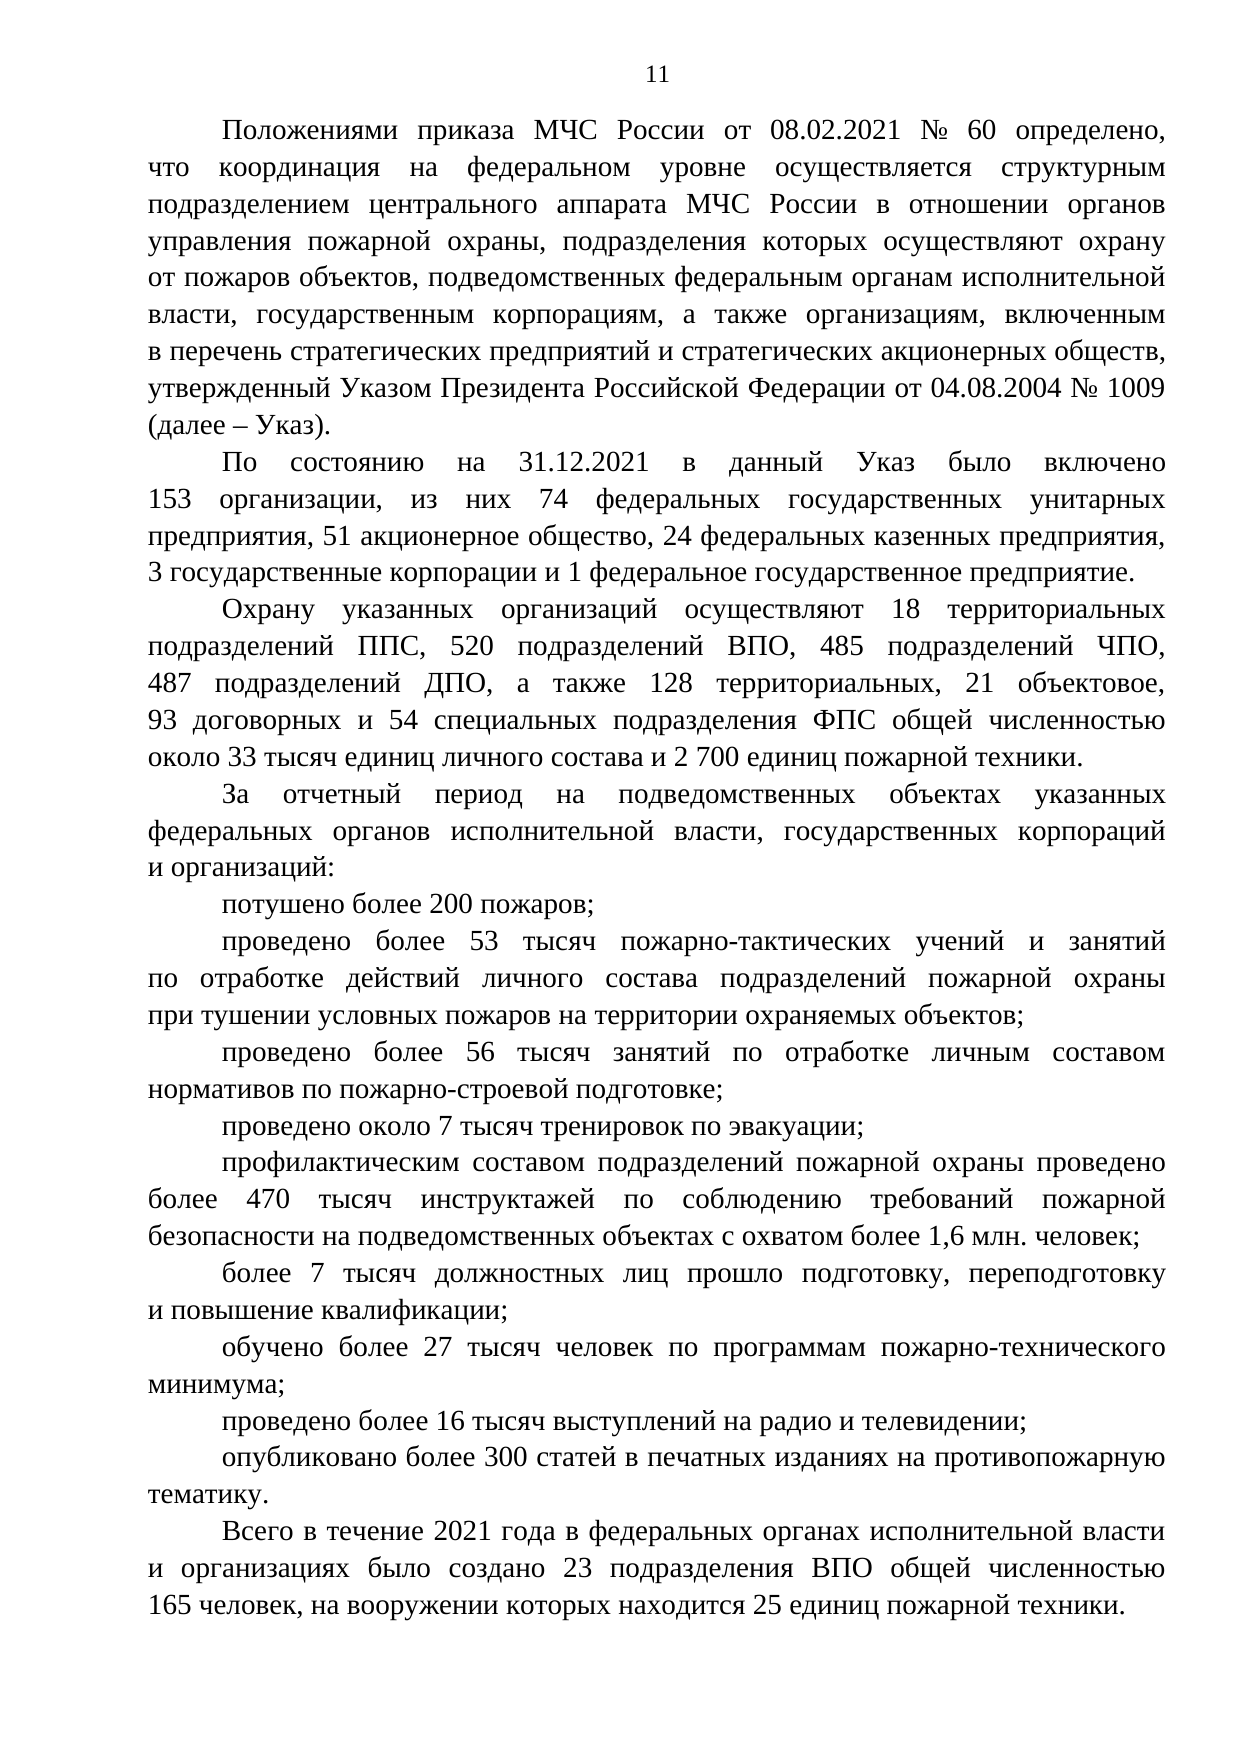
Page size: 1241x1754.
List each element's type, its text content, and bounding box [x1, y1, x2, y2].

text Положениями приказа МЧС России от 08.02.2021 № 60 определено, что координация на федеральном уровне осуществляется структурным подразделением центрального аппарата МЧС России в отношении органов управления пожарной охраны, подразделения которых осуществляют охрану от пожаров объектов, подведомственных федеральным органам исполнительной власти, государственным корпорациям, а также организациям, включенным в перечень стратегических предприятий и стратегических акционерных обществ, утвержденный Указом Президента Российской Федерации от 04.08.2004 № 1009 (далее – Указ). [148, 112, 1167, 441]
text более 7 тысяч должностных лиц прошло подготовку, переподготовку и повышение квалификации; [148, 1255, 1167, 1326]
text проведено около 7 тысяч тренировок по эвакуации; [148, 1108, 1167, 1141]
text обучено более 27 тысяч человек по программам пожарно-технического минимума; [148, 1329, 1167, 1399]
text профилактическим составом подразделений пожарной охраны проведено более 470 тысяч инструктажей по соблюдению требований пожарной безопасности на подведомственных объектах с охватом более 1,6 млн. человек; [148, 1144, 1167, 1252]
text опубликовано более 300 статей в печатных изданиях на противопожарную тематику. [148, 1439, 1167, 1510]
text Всего в течение 2021 года в федеральных органах исполнительной власти и организациях было создано 23 подразделения ВПО общей численностью 165 человек, на вооружении которых находится 25 единиц пожарной техники. [148, 1513, 1167, 1621]
text проведено более 53 тысяч пожарно-тактических учений и занятий по отработке действий личного состава подразделений пожарной охраны при тушении условных пожаров на территории охраняемых объектов; [148, 923, 1167, 1031]
text Охрану указанных организаций осуществляют 18 территориальных подразделений ППС, 520 подразделений ВПО, 485 подразделений ЧПО, 487 подразделений ДПО, а также 128 территориальных, 21 объектовое, 93 договорных и 54 специальных подразделения ФПС общей численностью около 33 тысяч единиц личного состава и 2 700 единиц пожарной техники. [148, 591, 1167, 772]
text По состоянию на 31.12.2021 в данный Указ было включено 153 организации, из них 74 федеральных государственных унитарных предприятия, 51 акционерное общество, 24 федеральных казенных предприятия, 3 государственные корпорации и 1 федеральное государственное предприятие. [148, 444, 1167, 588]
text потушено более 200 пожаров; [148, 886, 1167, 920]
text проведено более 16 тысяч выступлений на радио и телевидении; [148, 1403, 1167, 1436]
text проведено более 56 тысяч занятий по отработке личным составом нормативов по пожарно-строевой подготовке; [148, 1034, 1167, 1104]
text За отчетный период на подведомственных объектах указанных федеральных органов исполнительной власти, государственных корпораций и организаций: [148, 776, 1167, 883]
